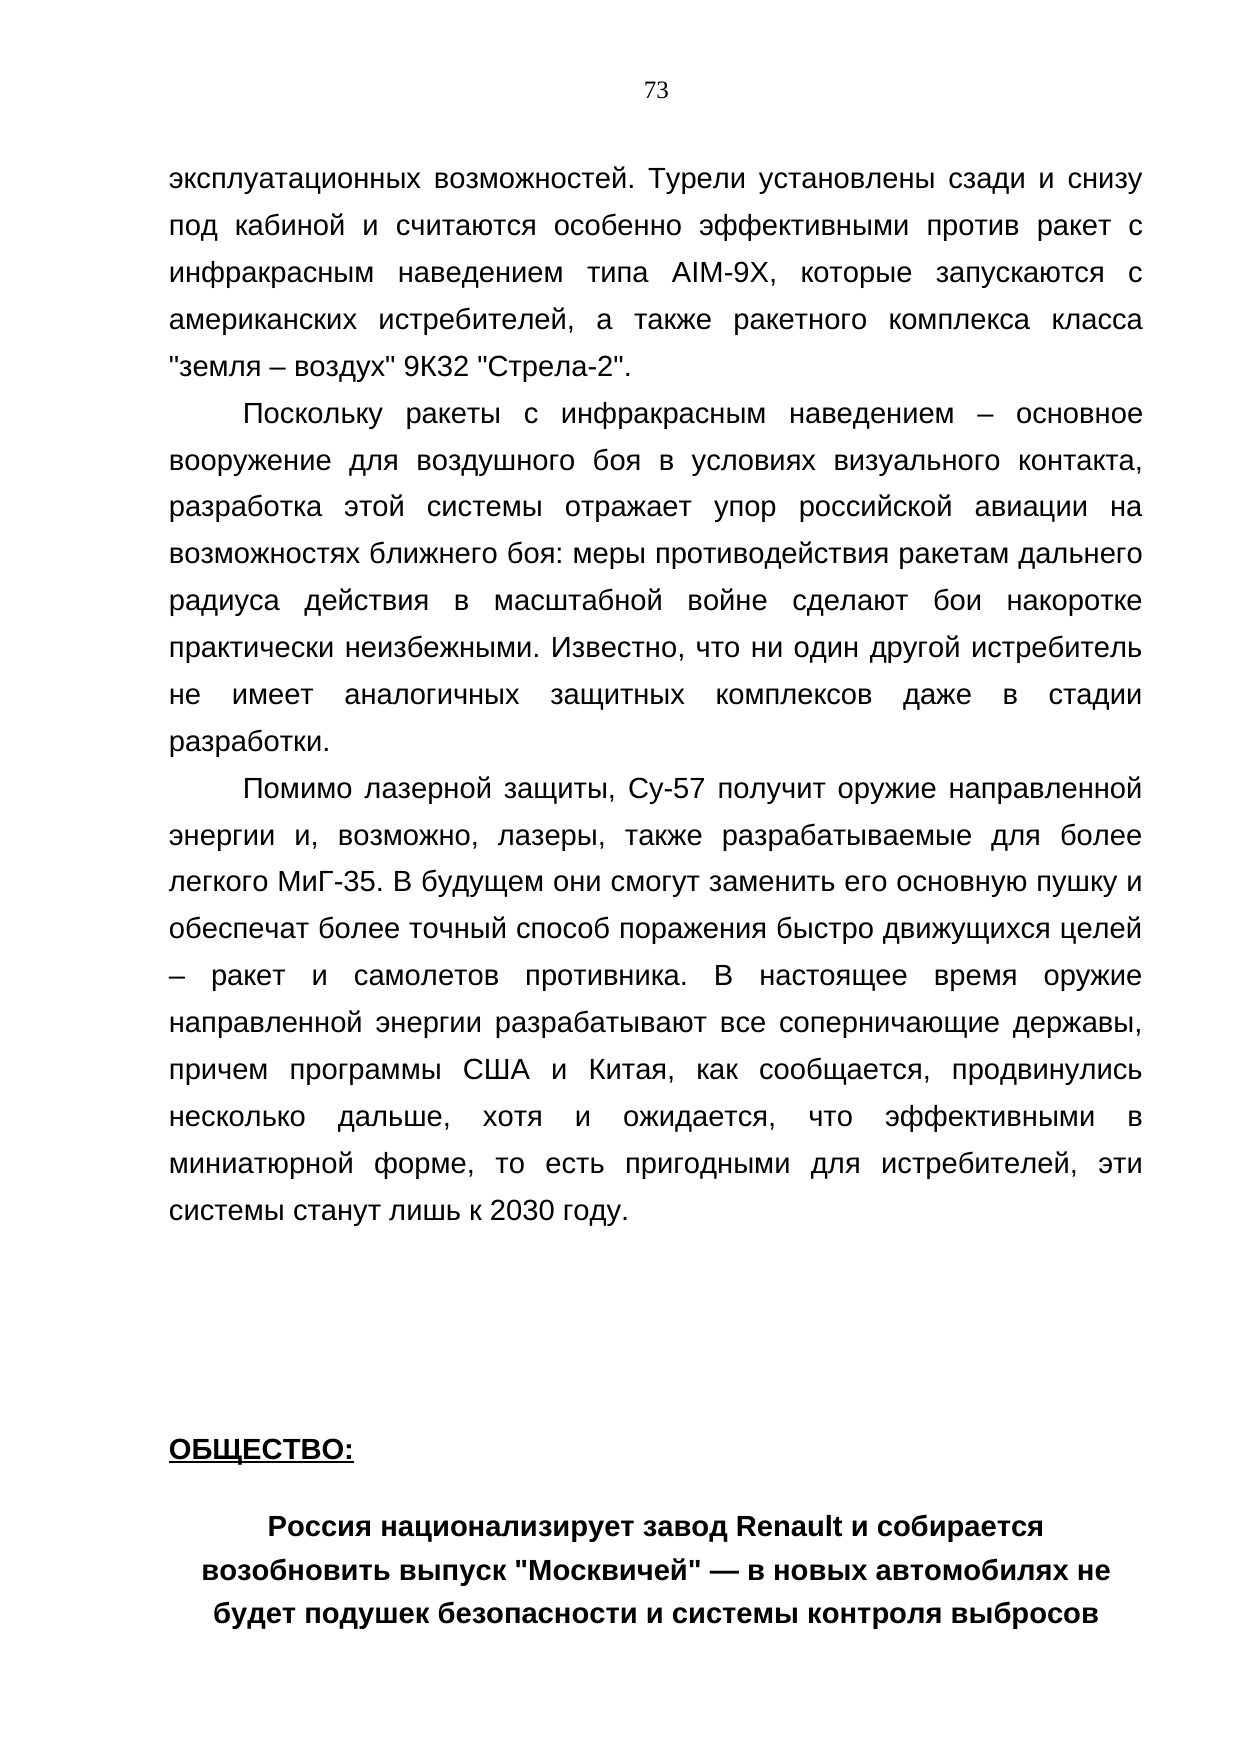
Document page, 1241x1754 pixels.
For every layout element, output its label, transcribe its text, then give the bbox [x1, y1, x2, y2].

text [169, 161, 1144, 382]
text ОБЩЕСТВО: [169, 1432, 1144, 1465]
text Поскольку ракеты с инфракрасным наведением – основное вооружение для воздушного боя в условиях визуального контакта, разработка этой системы отражает упор российской авиации на возможностях ближнего боя: меры противодействия ракетам дальнего радиуса действия в масштабной войне сделают бои накоротке практически неизбежными. Известно, что ни один другой истребитель не имеет аналогичных защитных комплексов даже в стадии разработки. [169, 396, 1144, 757]
text Россия национализирует завод Renault и собирается возобновить выпуск "Москвичей" — в новых автомобилях не будет подушек безопасности и системы контроля выбросов [169, 1509, 1144, 1630]
text Помимо лазерной защиты, Су-57 получит оружие направленной энергии и, возможно, лазеры, также разрабатываемые для более легкого МиГ-35. В будущем они смогут заменить его основную пушку и обеспечат более точный способ поражения быстро движущихся целей – ракет и самолетов противника. В настоящее время оружие направленной энергии разрабатывают все соперничающие державы, причем программы США и Китая, как сообщается, продвинулись несколько дальше, хотя и ожидается, что эффективными в миниатюрной форме, то есть пригодными для истребителей, эти системы станут лишь к 2030 году. [169, 771, 1144, 1226]
